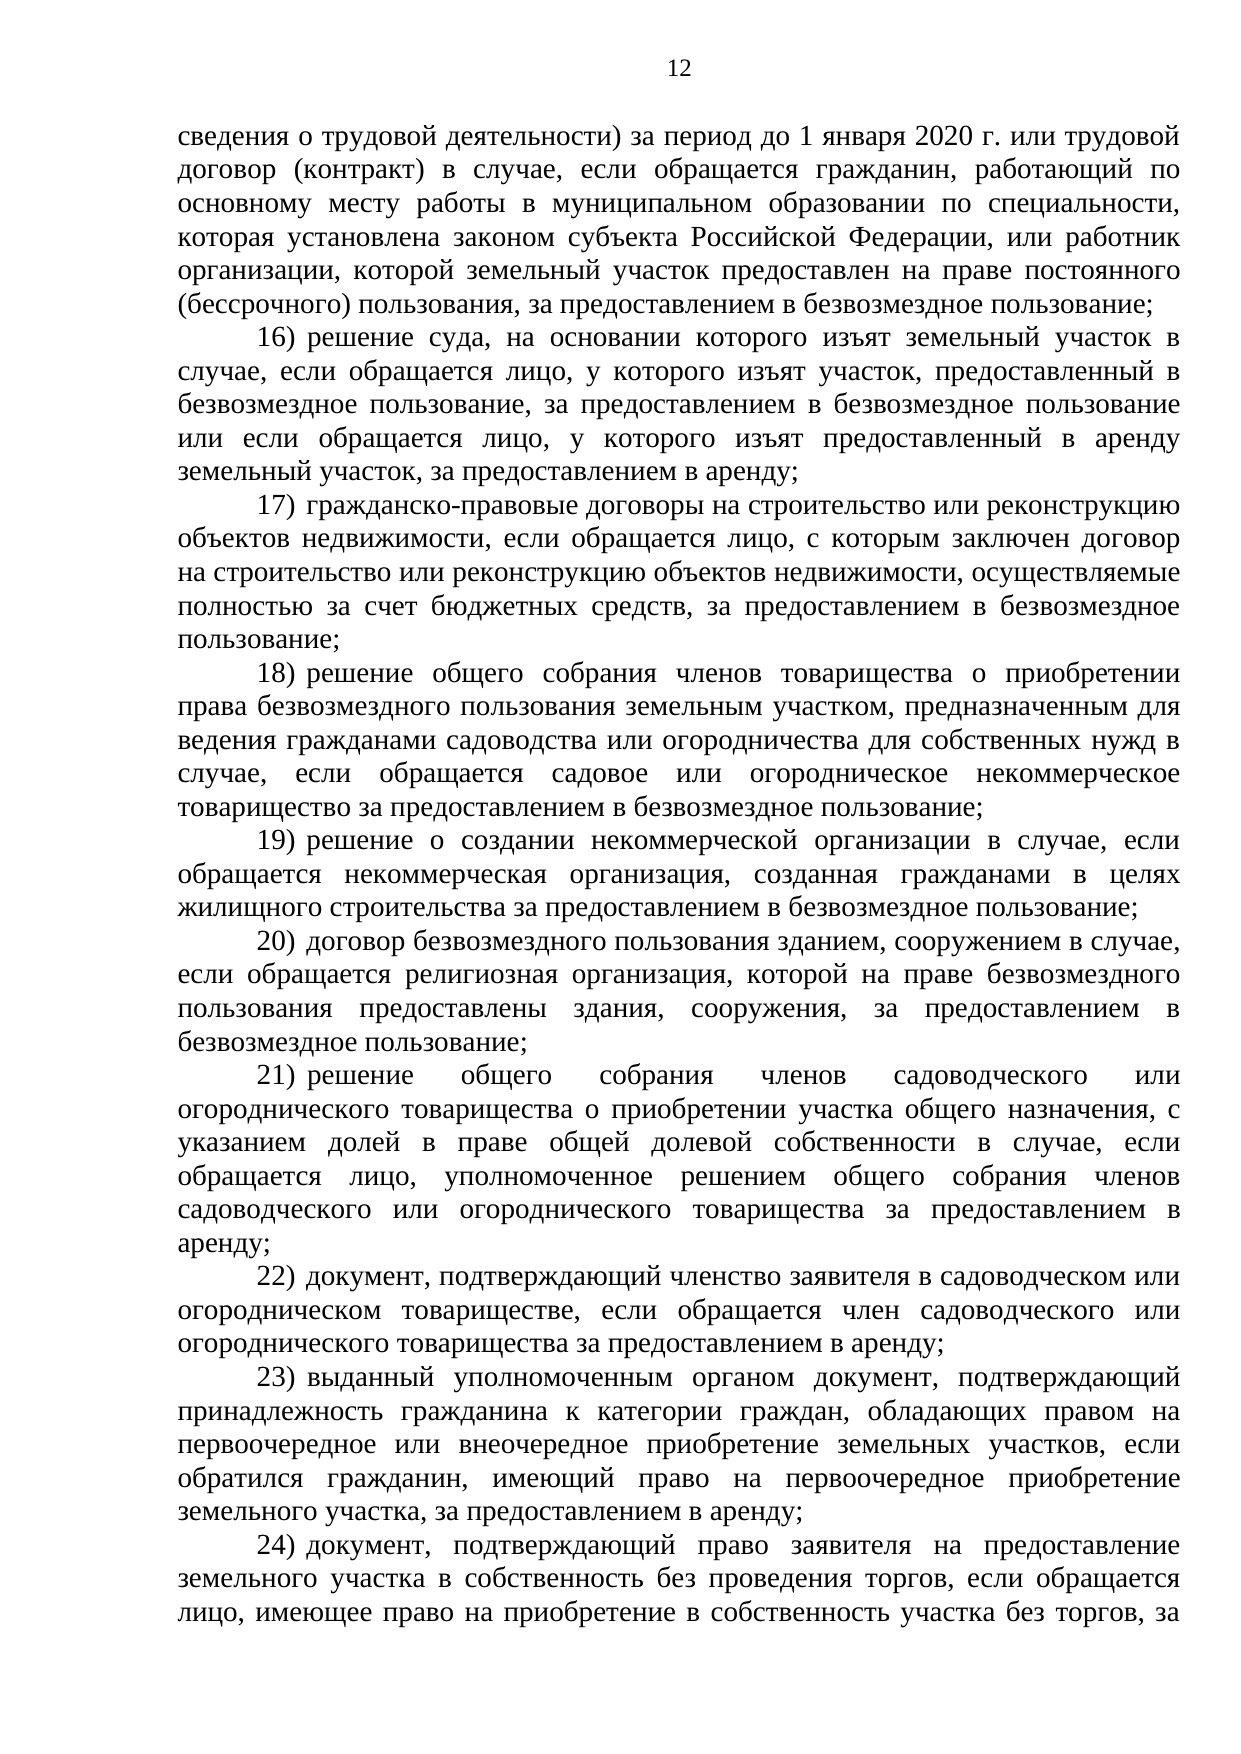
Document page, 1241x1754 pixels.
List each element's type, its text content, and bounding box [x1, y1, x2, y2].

list документ, подтверждающий членство заявителя в садоводческом или огородническом товариществе, если обращается член садоводческого или огороднического товарищества за предоставлением в аренду; [177, 1258, 1181, 1359]
list гражданско-правовые договоры на строительство или реконструкцию объектов недвижимости, если обращается лицо, с которым заключен договор на строительство или реконструкцию объектов недвижимости, осуществляемые полностью за счет бюджетных средств, за предоставлением в безвозмездное пользование; [177, 487, 1181, 655]
list решение суда, на основании которого изъят земельный участок в случае, если обращается лицо, у которого изъят участок, предоставленный в безвозмездное пользование, за предоставлением в безвозмездное пользование или если обращается лицо, у которого изъят предоставленный в аренду земельный участок, за предоставлением в аренду; [177, 319, 1181, 487]
list выданный уполномоченным органом документ, подтверждающий принадлежность гражданина к категории граждан, обладающих правом на первоочередное или внеочередное приобретение земельных участков, если обратился гражданин, имеющий право на первоочередное приобретение земельного участка, за предоставлением в аренду; [177, 1359, 1181, 1527]
list решение общего собрания членов садоводческого или огороднического товарищества о приобретении участка общего назначения, с указанием долей в праве общей долевой собственности в случае, если обращается лицо, уполномоченное решением общего собрания членов садоводческого или огороднического товарищества за предоставлением в аренду; [177, 1057, 1181, 1258]
list договор безвозмездного пользования зданием, сооружением в случае, если обращается религиозная организация, которой на праве безвозмездного пользования предоставлены здания, сооружения, за предоставлением в безвозмездное пользование; [177, 923, 1181, 1057]
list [177, 118, 1181, 319]
list решение о создании некоммерческой организации в случае, если обращается некоммерческая организация, созданная гражданами в целях жилищного строительства за предоставлением в безвозмездное пользование; [177, 822, 1181, 923]
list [177, 1527, 1181, 1627]
list решение общего собрания членов товарищества о приобретении права безвозмездного пользования земельным участком, предназначенным для ведения гражданами садоводства или огородничества для собственных нужд в случае, если обращается садовое или огородническое некоммерческое товарищество за предоставлением в безвозмездное пользование; [177, 655, 1181, 822]
